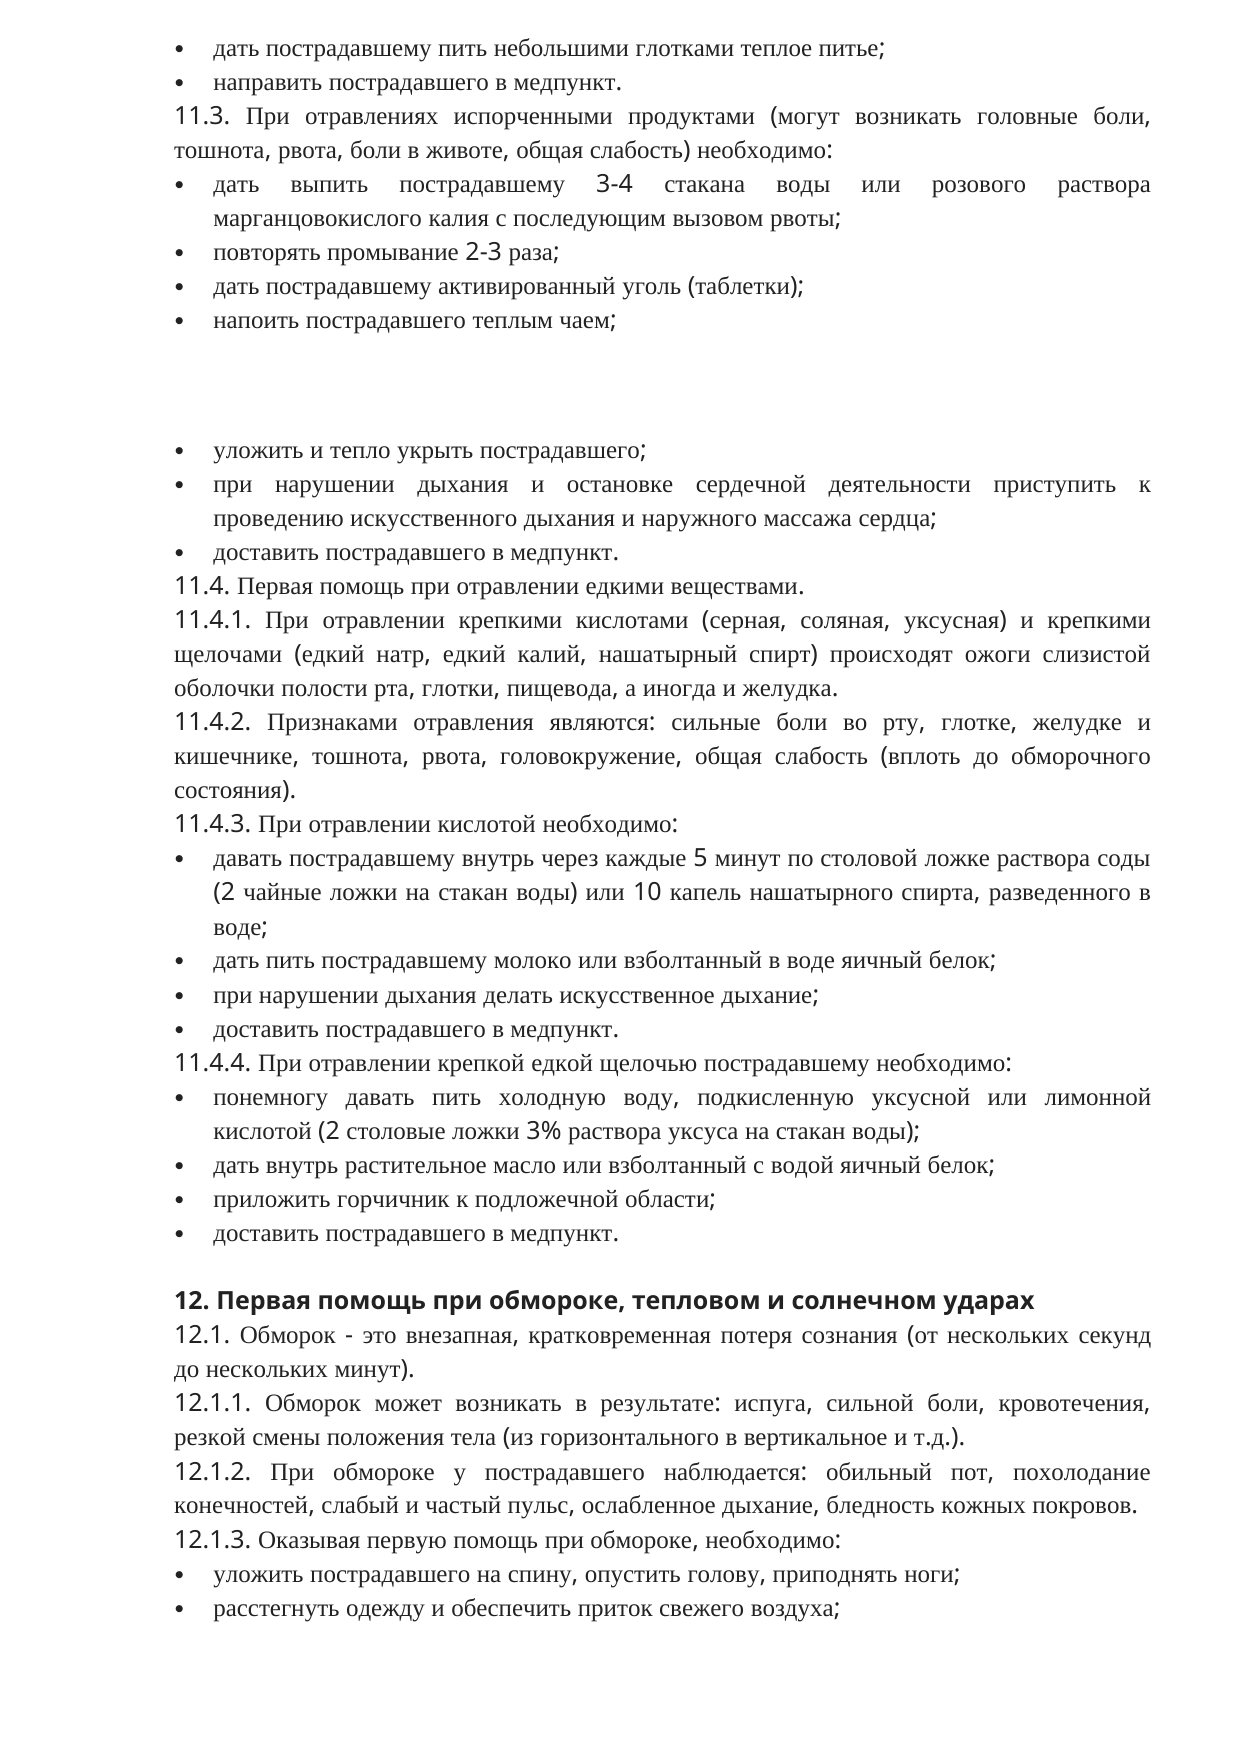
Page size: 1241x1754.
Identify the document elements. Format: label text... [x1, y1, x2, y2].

list приложить горчичник к подложечной области; [176, 1181, 1151, 1215]
list при нарушении дыхания и остановке сердечной деятельности приступить к проведению искусственного дыхания и наружного массажа сердца; [176, 465, 1151, 533]
list направить пострадавшего в медпункт. [176, 64, 1151, 98]
text 12.1. Обморок - это внезапная, кратковременная потеря сознания (от нескольких секунд до нескольких минут). [174, 1317, 1151, 1385]
list доставить пострадавшего в медпункт. [176, 533, 1151, 567]
list уложить и тепло укрыть пострадавшего; [176, 431, 1151, 465]
list уложить пострадавшего на спину, опустить голову, приподнять ноги; [176, 1555, 1151, 1589]
list давать пострадавшему внутрь через каждые 5 минут по столовой ложке раствора соды (2 чайные ложки на стакан воды) или 10 капель нашатырного спирта, разведенного в воде; [176, 840, 1151, 942]
text 11.4.2. Признаками отравления являются: сильные боли во рту, глотке, желудке и кишечнике, тошнота, рвота, головокружение, общая слабость (вплоть до обморочного состояния). [174, 704, 1151, 806]
list доставить пострадавшего в медпункт. [176, 1010, 1151, 1044]
text 11.4. Первая помощь при отравлении едкими веществами. [174, 567, 1151, 602]
text 12.1.2. При обмороке у пострадавшего наблюдается: обильный пот, похолодание конечностей, слабый и частый пульс, ослабленное дыхание, бледность кожных покровов. [174, 1453, 1151, 1521]
list повторять промывание 2-3 раза; [176, 234, 1151, 268]
text 12.1.3. Оказывая первую помощь при обмороке, необходимо: [174, 1521, 1151, 1555]
text 12. Первая помощь при обмороке, тепловом и солнечном ударах [174, 1283, 1151, 1317]
list напоить пострадавшего теплым чаем; [176, 302, 1151, 336]
text 11.4.3. При отравлении кислотой необходимо: [174, 806, 1151, 840]
list при нарушении дыхания делать искусственное дыхание; [176, 976, 1151, 1010]
list дать внутрь растительное масло или взболтанный с водой яичный белок; [176, 1147, 1151, 1181]
list дать пострадавшему активированный уголь (таблетки); [176, 268, 1151, 302]
list дать пить пострадавшему молоко или взболтанный в воде яичный белок; [176, 942, 1151, 976]
text 12.1.1. Обморок может возникать в результате: испуга, сильной боли, кровотечения, резкой смены положения тела (из горизонтального в вертикальное и т.д.). [174, 1385, 1151, 1453]
list понемногу давать пить холодную воду, подкисленную уксусной или лимонной кислотой (2 столовые ложки 3% раствора уксуса на стакан воды); [176, 1078, 1151, 1147]
list дать выпить пострадавшему 3-4 стакана воды или розового раствора марганцовокислого калия с последующим вызовом рвоты; [176, 166, 1151, 234]
text 11.4.1. При отравлении крепкими кислотами (серная, соляная, уксусная) и крепкими щелочами (едкий натр, едкий калий, нашатырный спирт) происходят ожоги слизистой оболочки полости рта, глотки, пищевода, а иногда и желудка. [174, 602, 1151, 704]
list дать пострадавшему пить небольшими глотками теплое питье; [176, 29, 1151, 64]
text 11.3. При отравлениях испорченными продуктами (могут возникать головные боли, тошнота, рвота, боли в животе, общая слабость) необходимо: [174, 98, 1151, 166]
list расстегнуть одежду и обеспечить приток свежего воздуха; [176, 1589, 1151, 1623]
text 11.4.4. При отравлении крепкой едкой щелочью пострадавшему необходимо: [174, 1044, 1151, 1078]
list доставить пострадавшего в медпункт. [176, 1215, 1151, 1249]
